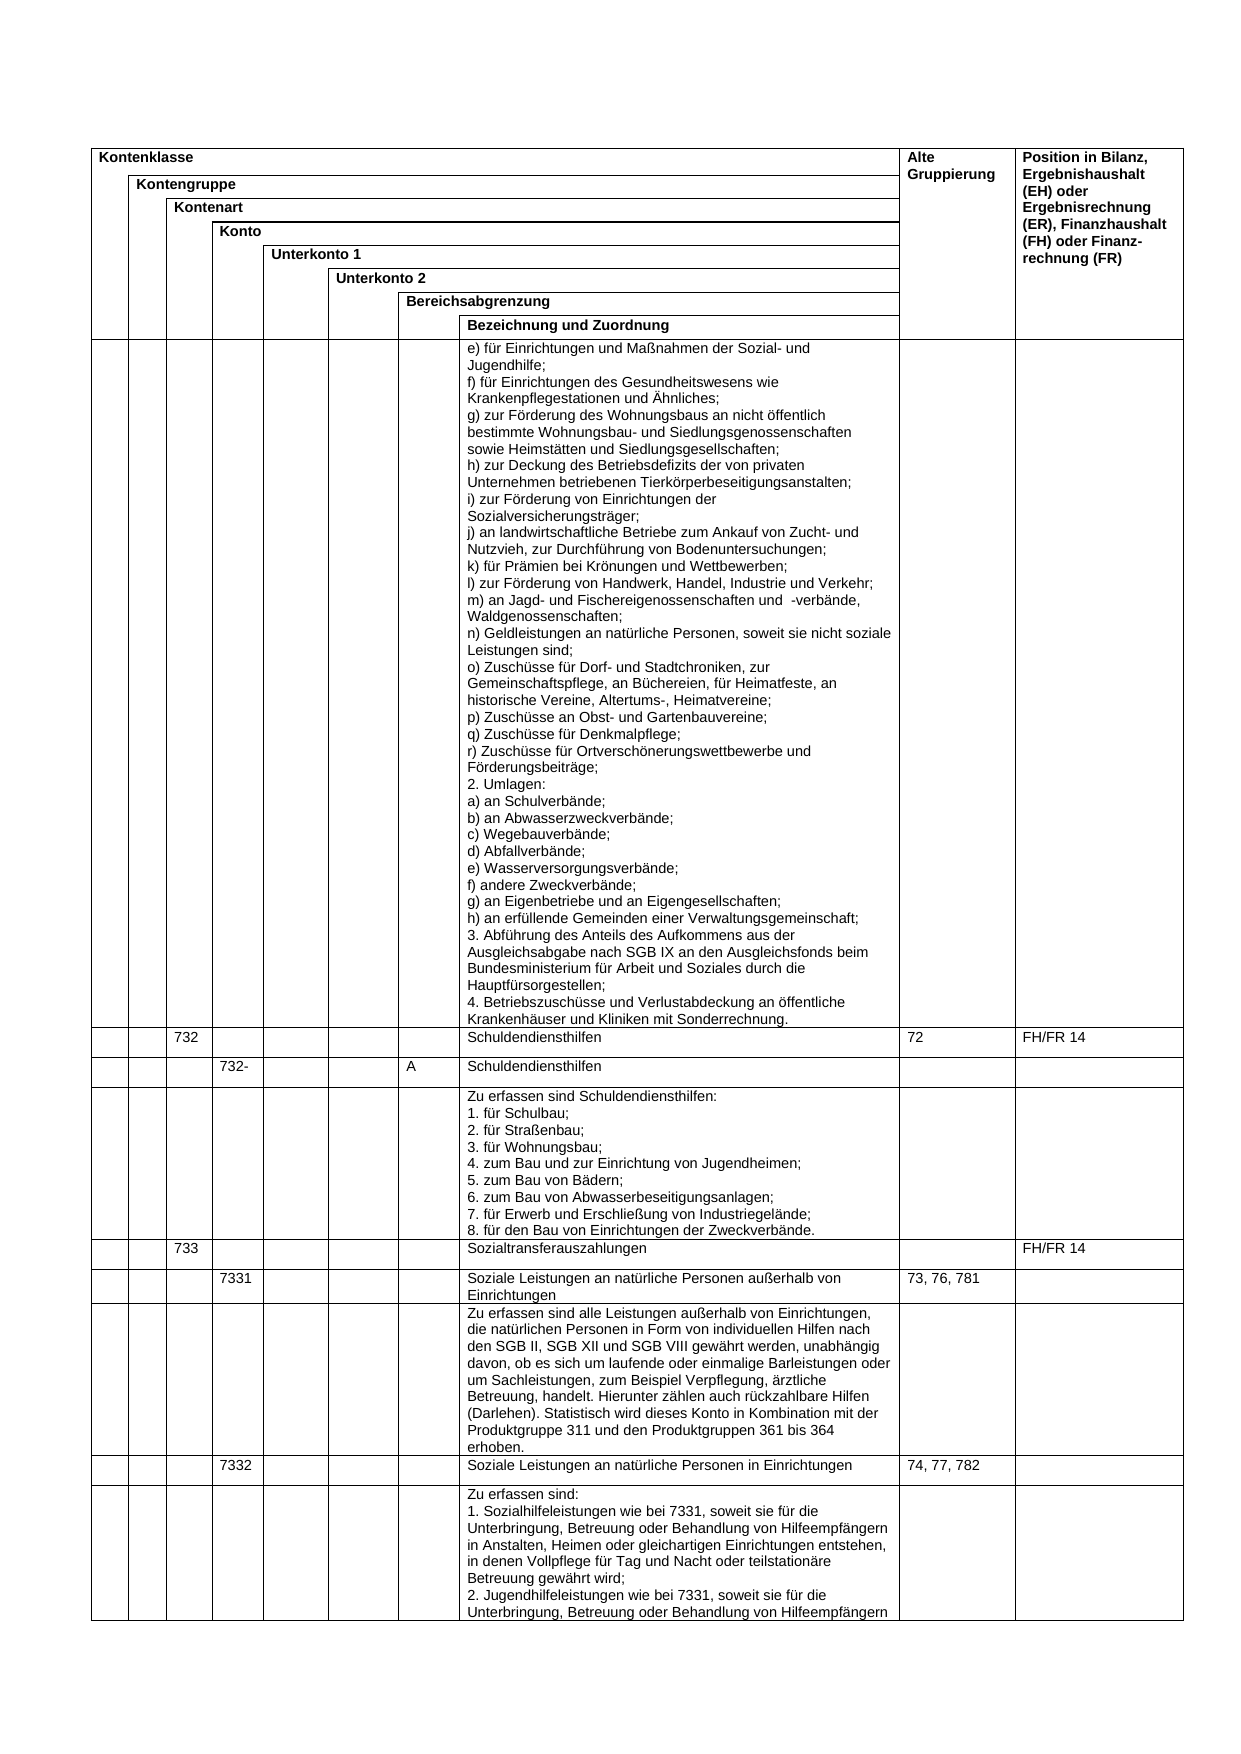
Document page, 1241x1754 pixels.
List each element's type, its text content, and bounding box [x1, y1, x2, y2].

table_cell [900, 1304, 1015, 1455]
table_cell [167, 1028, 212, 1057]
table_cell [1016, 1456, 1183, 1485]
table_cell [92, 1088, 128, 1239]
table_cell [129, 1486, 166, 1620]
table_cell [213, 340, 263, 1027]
table_cell Bezeichnung und Zuordnung [460, 316, 899, 339]
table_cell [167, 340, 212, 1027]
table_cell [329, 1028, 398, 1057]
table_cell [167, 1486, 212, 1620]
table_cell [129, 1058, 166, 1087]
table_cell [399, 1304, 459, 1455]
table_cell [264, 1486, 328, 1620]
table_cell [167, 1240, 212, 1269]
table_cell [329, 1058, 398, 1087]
table_header Alte Gruppierung [900, 149, 1015, 339]
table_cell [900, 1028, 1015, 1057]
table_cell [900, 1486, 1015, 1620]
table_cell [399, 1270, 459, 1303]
table_cell [329, 292, 398, 339]
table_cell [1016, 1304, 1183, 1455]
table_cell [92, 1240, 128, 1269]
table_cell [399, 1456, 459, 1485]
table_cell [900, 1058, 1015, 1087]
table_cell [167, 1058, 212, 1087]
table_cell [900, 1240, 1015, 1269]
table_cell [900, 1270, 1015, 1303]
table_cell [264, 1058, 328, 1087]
table_cell Unterkonto 2 [329, 269, 899, 292]
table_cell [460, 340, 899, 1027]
table_cell Kontengruppe [129, 176, 899, 198]
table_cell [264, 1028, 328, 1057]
table_cell Unterkonto 1 [264, 246, 899, 268]
table_cell Konto [213, 223, 899, 245]
table_cell Bereichsabgrenzung [399, 293, 899, 315]
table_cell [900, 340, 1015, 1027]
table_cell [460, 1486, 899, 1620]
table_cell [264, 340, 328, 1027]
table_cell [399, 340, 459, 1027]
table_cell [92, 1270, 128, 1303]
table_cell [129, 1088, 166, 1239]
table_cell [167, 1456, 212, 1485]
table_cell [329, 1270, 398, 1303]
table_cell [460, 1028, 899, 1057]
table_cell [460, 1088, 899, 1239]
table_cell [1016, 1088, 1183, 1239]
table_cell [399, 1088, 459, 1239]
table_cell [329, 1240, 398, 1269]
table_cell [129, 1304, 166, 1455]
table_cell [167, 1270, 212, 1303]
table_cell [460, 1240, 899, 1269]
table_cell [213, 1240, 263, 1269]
table_cell [92, 175, 128, 339]
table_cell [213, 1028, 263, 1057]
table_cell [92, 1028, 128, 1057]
table_cell [213, 245, 263, 339]
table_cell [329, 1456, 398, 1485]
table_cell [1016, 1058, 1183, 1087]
table_cell [264, 268, 328, 339]
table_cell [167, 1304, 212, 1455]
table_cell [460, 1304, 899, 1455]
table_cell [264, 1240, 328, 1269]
table_header Position in Bilanz, Ergebnishaushalt (EH) oder Ergebnisrechnung (ER), Finanzhaushalt (FH) oder Finanz-rechnung (FR) [1016, 149, 1183, 339]
table_header Kontenklasse [92, 149, 899, 174]
table_cell Kontenart [167, 199, 899, 221]
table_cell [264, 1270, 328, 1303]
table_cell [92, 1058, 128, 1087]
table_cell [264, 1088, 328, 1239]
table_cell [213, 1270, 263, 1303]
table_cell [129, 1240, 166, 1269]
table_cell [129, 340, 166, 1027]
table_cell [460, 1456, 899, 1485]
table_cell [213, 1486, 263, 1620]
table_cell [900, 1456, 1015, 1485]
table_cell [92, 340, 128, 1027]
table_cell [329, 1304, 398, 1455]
table_cell [167, 221, 212, 339]
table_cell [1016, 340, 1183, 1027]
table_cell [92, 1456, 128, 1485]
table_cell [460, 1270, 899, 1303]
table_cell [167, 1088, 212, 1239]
table_cell [129, 198, 166, 339]
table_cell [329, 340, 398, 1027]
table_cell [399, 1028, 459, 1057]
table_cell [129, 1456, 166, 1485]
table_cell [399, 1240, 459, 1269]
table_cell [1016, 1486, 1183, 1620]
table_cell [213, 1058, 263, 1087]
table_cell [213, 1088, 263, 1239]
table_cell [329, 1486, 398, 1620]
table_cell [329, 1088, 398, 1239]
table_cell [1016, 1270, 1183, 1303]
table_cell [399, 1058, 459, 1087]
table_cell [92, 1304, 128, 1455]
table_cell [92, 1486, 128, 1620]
table_cell [399, 315, 459, 339]
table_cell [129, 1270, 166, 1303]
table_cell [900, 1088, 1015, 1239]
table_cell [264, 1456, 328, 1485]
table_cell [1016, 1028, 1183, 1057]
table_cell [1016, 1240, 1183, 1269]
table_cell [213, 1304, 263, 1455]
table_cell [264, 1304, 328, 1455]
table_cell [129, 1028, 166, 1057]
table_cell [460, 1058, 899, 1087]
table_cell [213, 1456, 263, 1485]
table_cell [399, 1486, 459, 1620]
